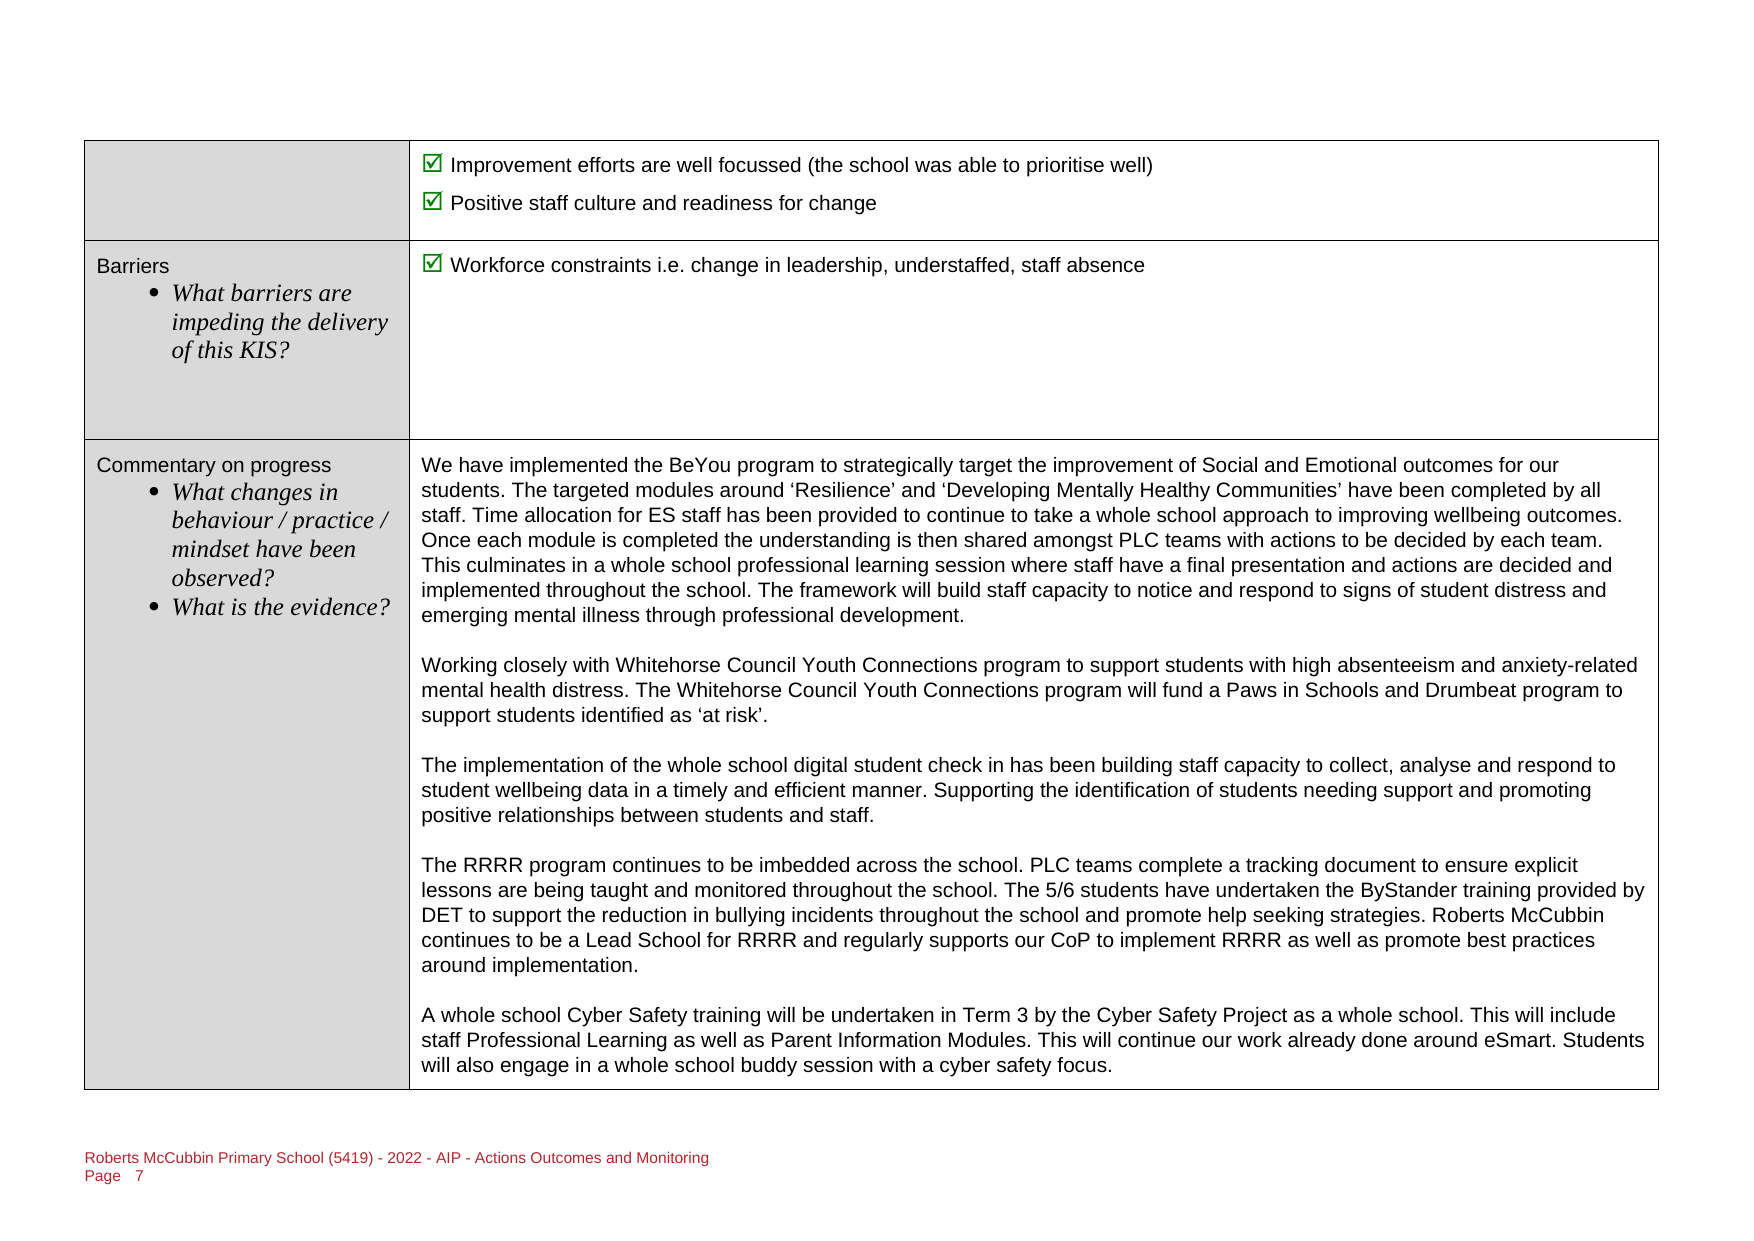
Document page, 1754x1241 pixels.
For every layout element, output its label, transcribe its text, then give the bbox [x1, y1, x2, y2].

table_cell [410, 141, 1658, 240]
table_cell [85, 141, 409, 240]
table_cell Barriers What barriers are impeding the delivery of this KIS? [85, 241, 409, 439]
table_cell Workforce constraints i.e. change in leadership, understaffed, staff absence [410, 241, 1658, 439]
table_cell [85, 440, 409, 1089]
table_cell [410, 440, 1658, 1089]
